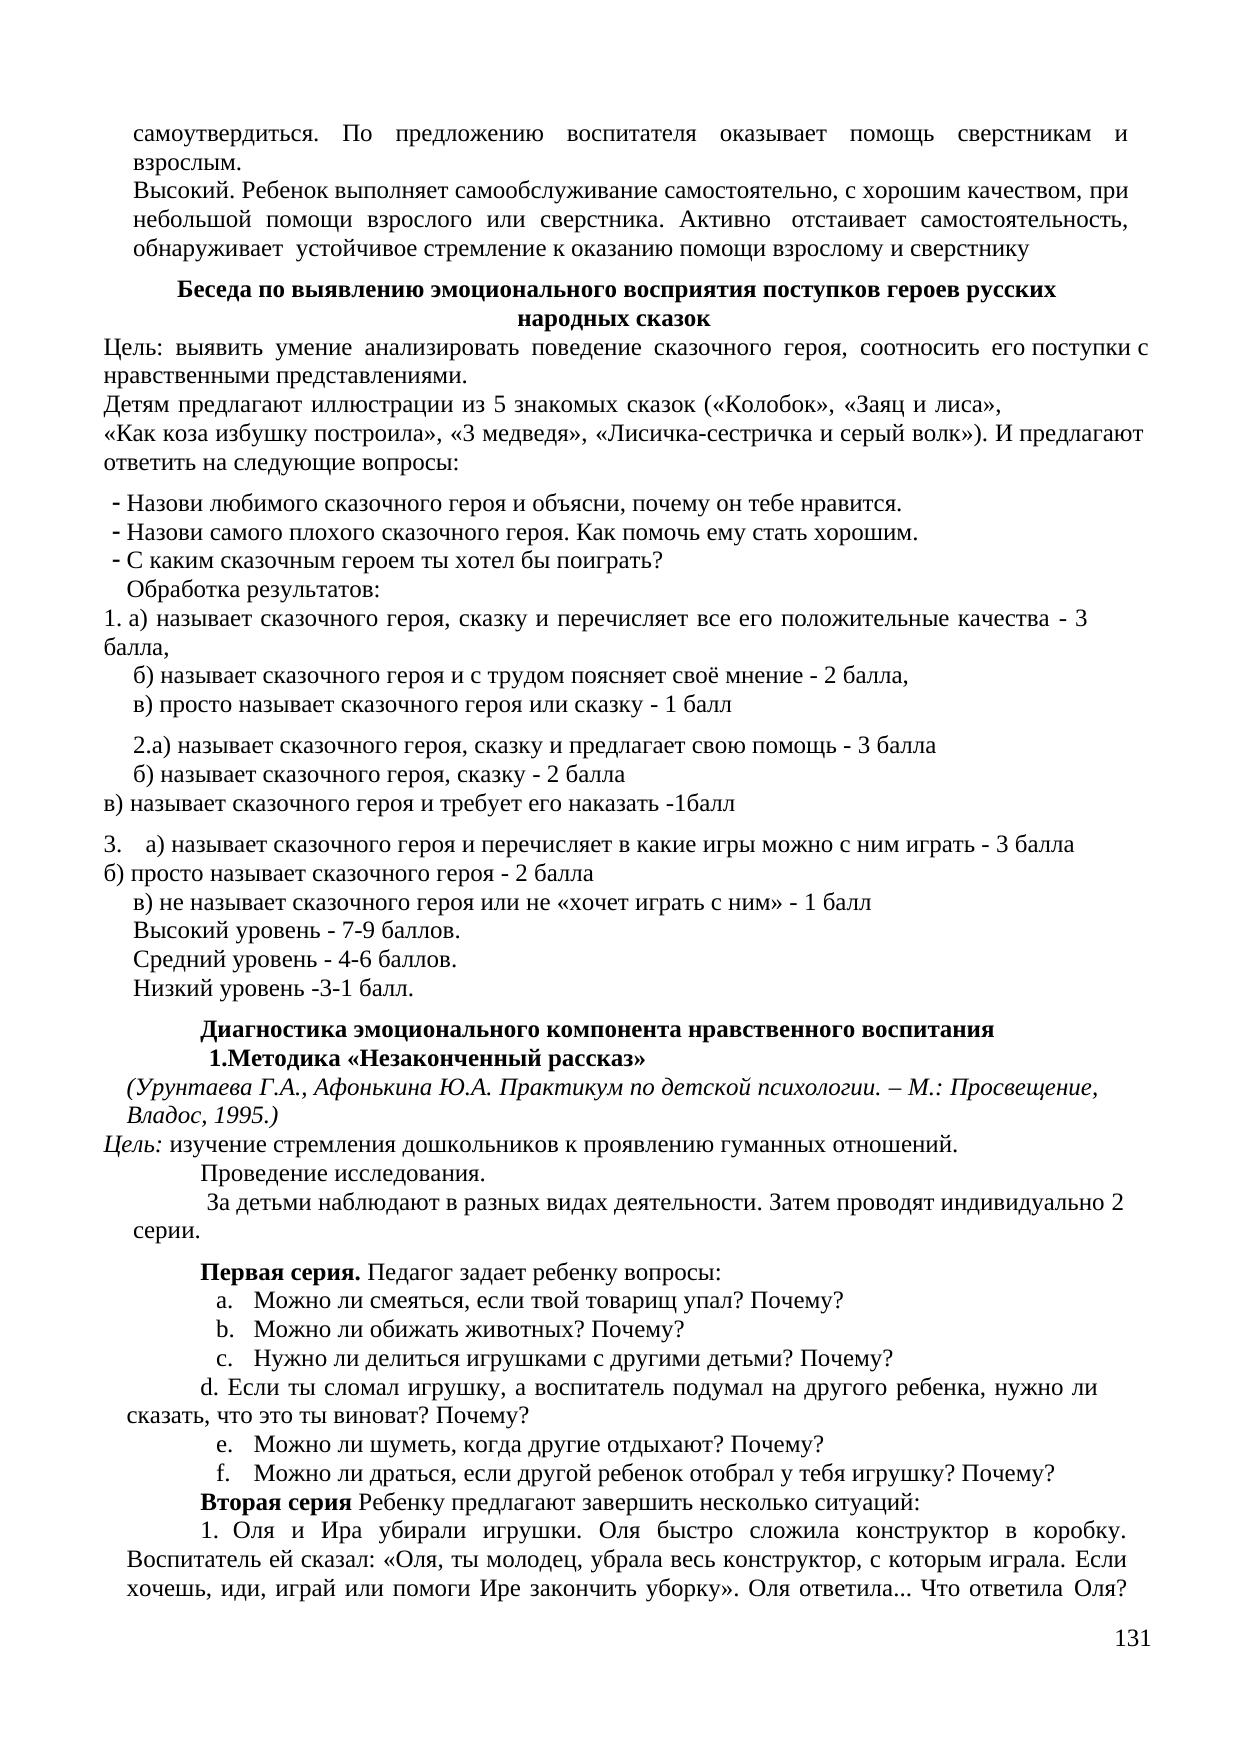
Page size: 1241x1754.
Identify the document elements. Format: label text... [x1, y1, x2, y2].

text Цель: выявить умение анализировать поведение сказочного героя, соотносить его поступки с нравственными представлениями. [103, 332, 1152, 389]
text Проведение исследования. [200, 1158, 1152, 1187]
text Высокий. Ребенок выполняет самообслуживание самостоятельно, с хорошим качеством, при небольшой помощи взрослого или сверстника. Активно отстаивает самостоятельность, обнаруживает устойчивое стремление к оказанию помощи взрослому и сверстнику [133, 176, 1128, 262]
list Можно ли обижать животных? Почему? [216, 1314, 1152, 1343]
list Можно ли шуметь, когда другие отдыхают? Почему? [216, 1429, 1152, 1458]
list Если ты сломал игрушку, а воспитатель подумал на другого ребенка, нужно ли сказать, что это ты виноват? Почему? [126, 1372, 1127, 1429]
list С каким сказочным героем ты хотел бы поиграть? Обработка результатов: [112, 546, 704, 603]
text б) называет сказочного героя и с трудом поясняет своё мнение - 2 балла, в) просто называет сказочного героя или сказку - 1 балл [133, 661, 931, 718]
text 1.Методика «Незаконченный рассказ» [126, 1043, 995, 1072]
text Средний уровень - 4-6 баллов. Низкий уровень -3-1 балл. [133, 944, 479, 1002]
text Первая серия. Педагог задает ребенку вопросы: [200, 1257, 1152, 1286]
text 1. а) называет сказочного героя, сказку и перечисляет все его положительные качества - 3 балла, [103, 603, 1152, 661]
text За детьми наблюдают в разных видах деятельности. Затем проводят индивидуально 2 серии. [133, 1187, 1136, 1244]
text Вторая серия Ребенку предлагают завершить несколько ситуаций: [200, 1487, 1152, 1516]
text Диагностика эмоционального компонента нравственного воспитания [126, 1014, 1152, 1043]
text Детям предлагают иллюстрации из 5 знакомых сказок («Колобок», «Заяц и лиса», [103, 389, 1152, 418]
list а) называет сказочного героя и перечисляет в какие игры можно с ним играть - 3 балла б) просто называет сказочного героя - 2 балла [103, 829, 1102, 887]
text в) называет сказочного героя и требует его наказать -1балл [103, 788, 1152, 817]
list Нужно ли делиться игрушками с другими детьми? Почему? [216, 1343, 1152, 1372]
text (Урунтаева Г.А., Афонькина Ю.А. Практикум по детской психологии. – М.: Просвещение, Владос, 1995.) [126, 1072, 1152, 1129]
text Цель: изучение стремления дошкольников к проявлению гуманных отношений. [103, 1129, 1152, 1158]
text самоутвердиться. По предложению воспитателя оказывает помощь сверстникам и взрослым. [133, 118, 1128, 176]
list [126, 1516, 1127, 1602]
text «Как коза избушку построила», «3 медведя», «Лисичка-сестричка и серый волк»). И предлагают ответить на следующие вопросы: [103, 418, 1152, 476]
list Назови самого плохого сказочного героя. Как помочь ему стать хорошим. [112, 517, 1152, 546]
list Назови любимого сказочного героя и объясни, почему он тебе нравится. [112, 488, 1152, 517]
text 2.а) называет сказочного героя, сказку и предлагает свою помощь - 3 балла б) называет сказочного героя, сказку - 2 балла [133, 731, 957, 788]
list Можно ли смеяться, если твой товарищ упал? Почему? [216, 1286, 1152, 1314]
list Можно ли драться, если другой ребенок отобрал у тебя игрушку? Почему? [216, 1458, 1152, 1487]
text в) не называет сказочного героя или не «хочет играть с ним» - 1 балл Высокий уровень - 7-9 баллов. [133, 887, 894, 944]
text Беседа по выявлению эмоционального восприятия поступков героев русских народных сказок [177, 274, 1085, 332]
